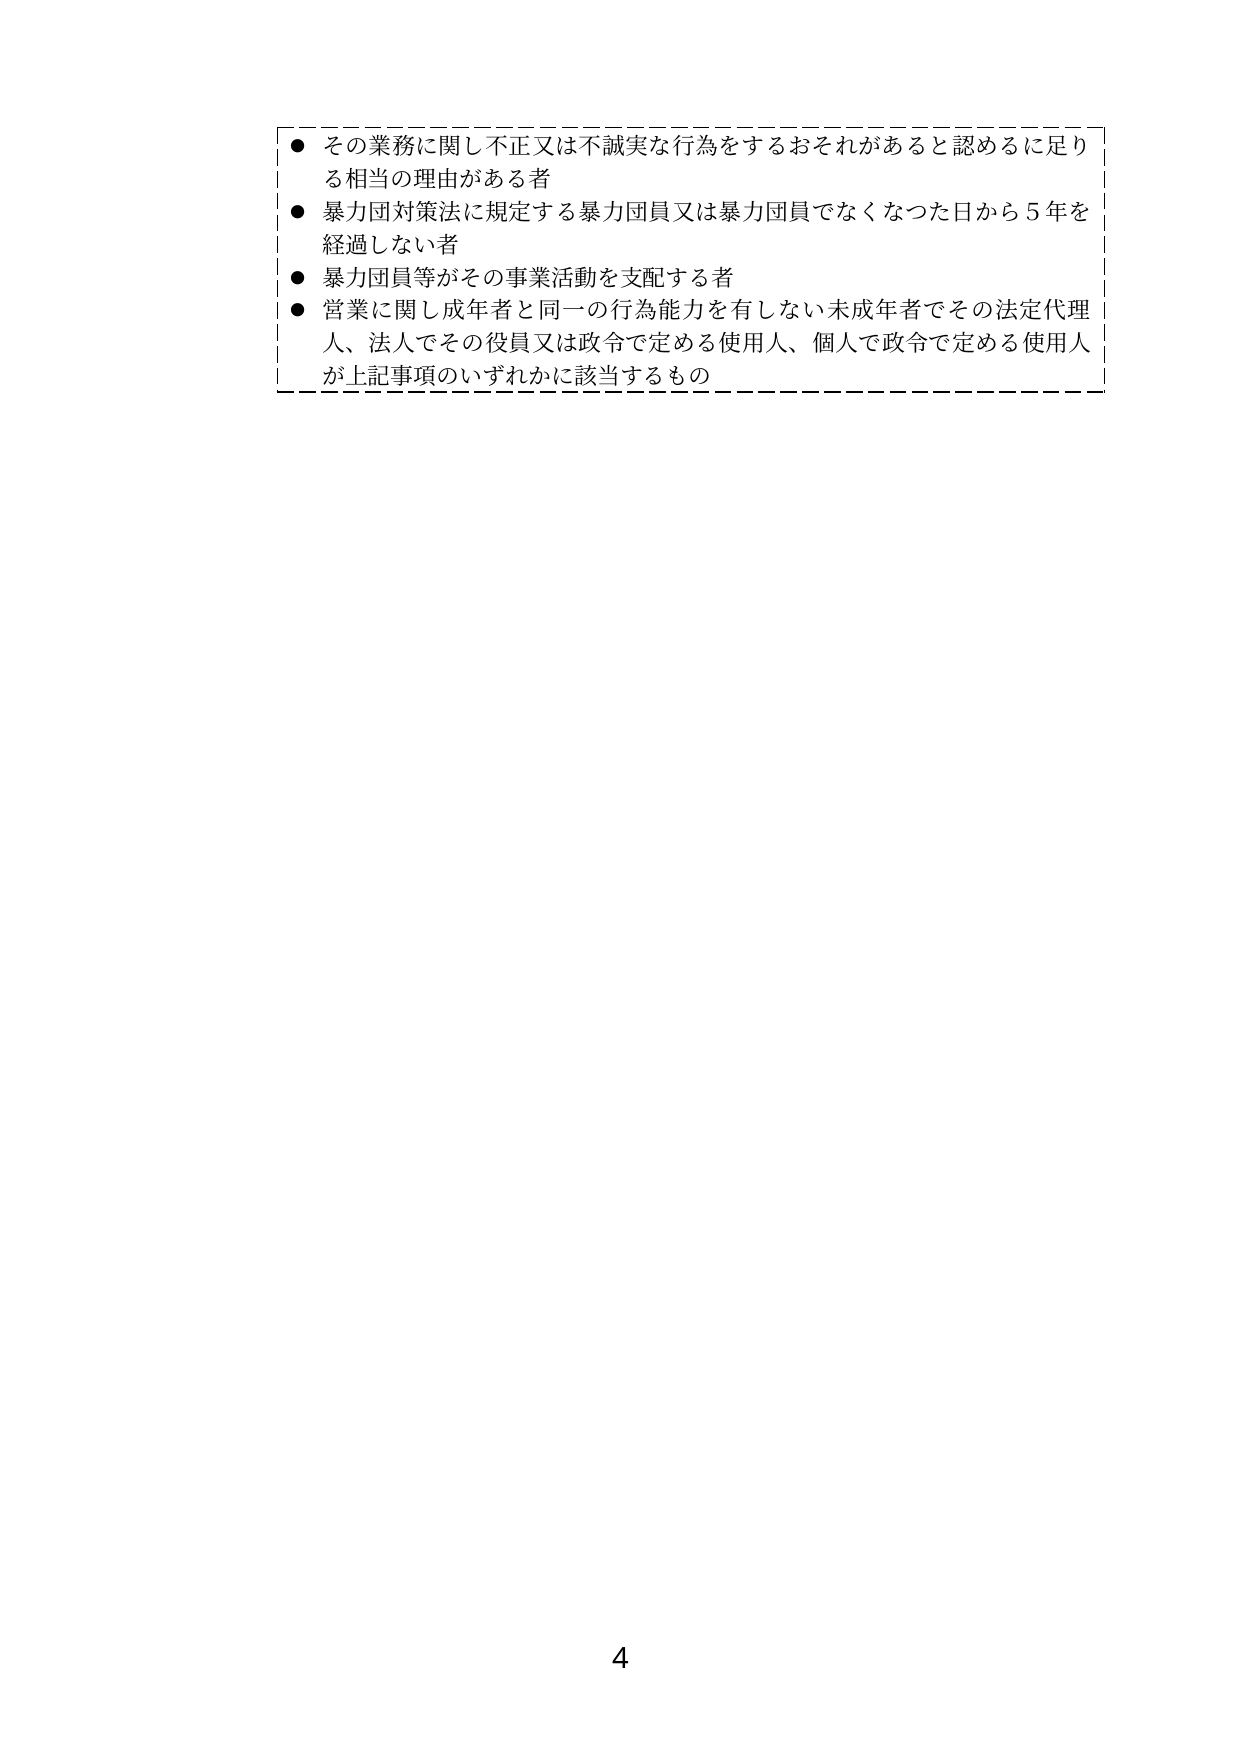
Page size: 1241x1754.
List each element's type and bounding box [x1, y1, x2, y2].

table_header [278, 127, 1104, 391]
